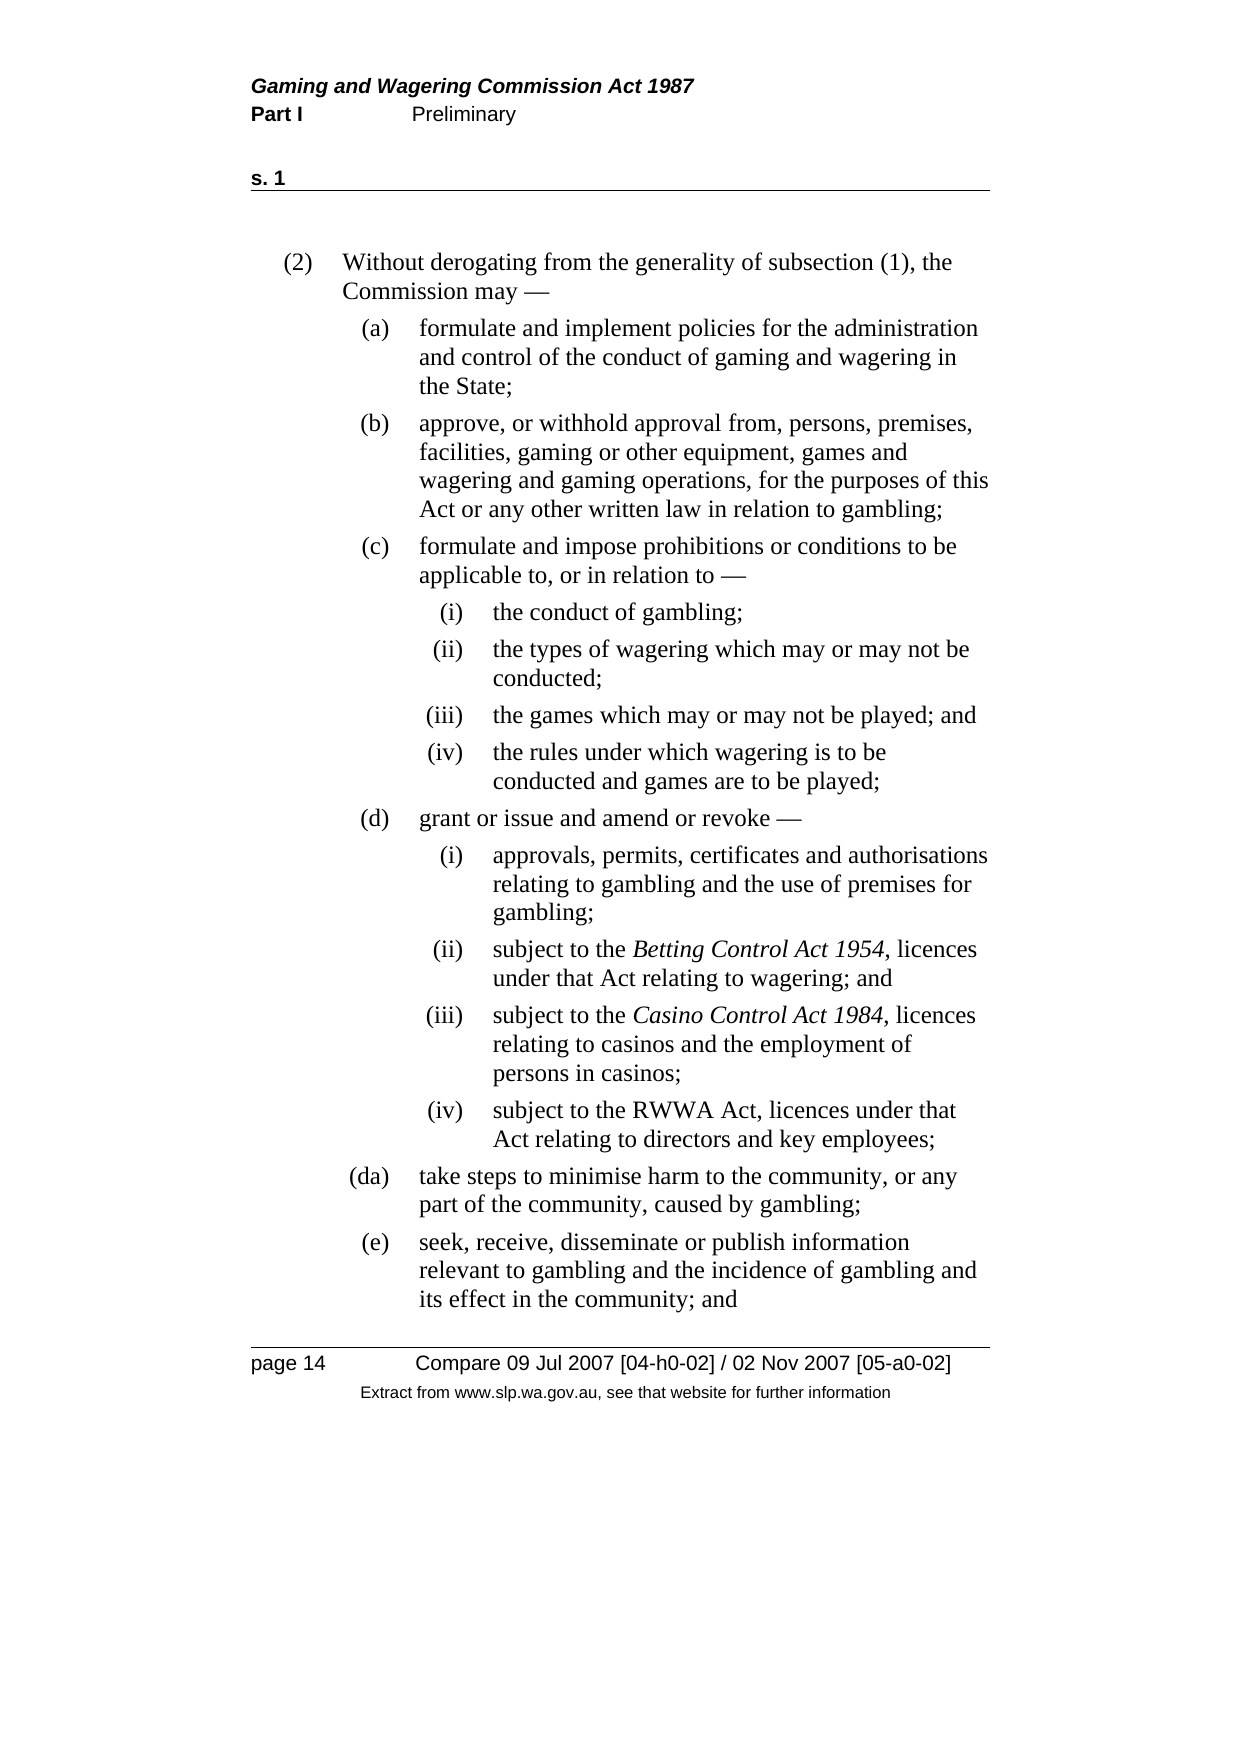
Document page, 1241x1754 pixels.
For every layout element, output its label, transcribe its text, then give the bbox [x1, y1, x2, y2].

text (iv) subject to the RWWA Act, licences under that Act relating to directors and key employees; [251, 1095, 990, 1152]
text (i) the conduct of gambling; [251, 597, 990, 626]
text (iv) the rules under which wagering is to be conducted and games are to be played; [251, 737, 990, 794]
text (d) grant or issue and amend or revoke — [251, 803, 990, 832]
text (c) formulate and impose prohibitions or conditions to be applicable to, or in relation to — [251, 531, 990, 589]
text (ii) the types of wagering which may or may not be conducted; [251, 634, 990, 692]
text (a) formulate and implement policies for the administration and control of the conduct of gaming and wagering in the State; [251, 313, 990, 399]
text (iii) subject to the Casino Control Act 1984, licences relating to casinos and the employment of persons in casinos; [251, 1000, 990, 1087]
text (i) approvals, permits, certificates and authorisations relating to gambling and the use of premises for gambling; [251, 840, 990, 926]
text (da) take steps to minimise harm to the community, or any part of the community, caused by gambling; [251, 1161, 990, 1218]
text (iii) the games which may or may not be played; and [251, 700, 990, 729]
text (e) seek, receive, disseminate or publish information relevant to gambling and the incidence of gambling and its effect in the community; and [251, 1227, 990, 1313]
text (2) Without derogating from the generality of subsection (1), the Commission may — [251, 247, 990, 305]
text (ii) subject to the Betting Control Act 1954, licences under that Act relating to wagering; and [251, 934, 990, 992]
text (b) approve, or withhold approval from, persons, premises, facilities, gaming or other equipment, games and wagering and gaming operations, for the purposes of this Act or any other written law in relation to gambling; [251, 408, 990, 523]
